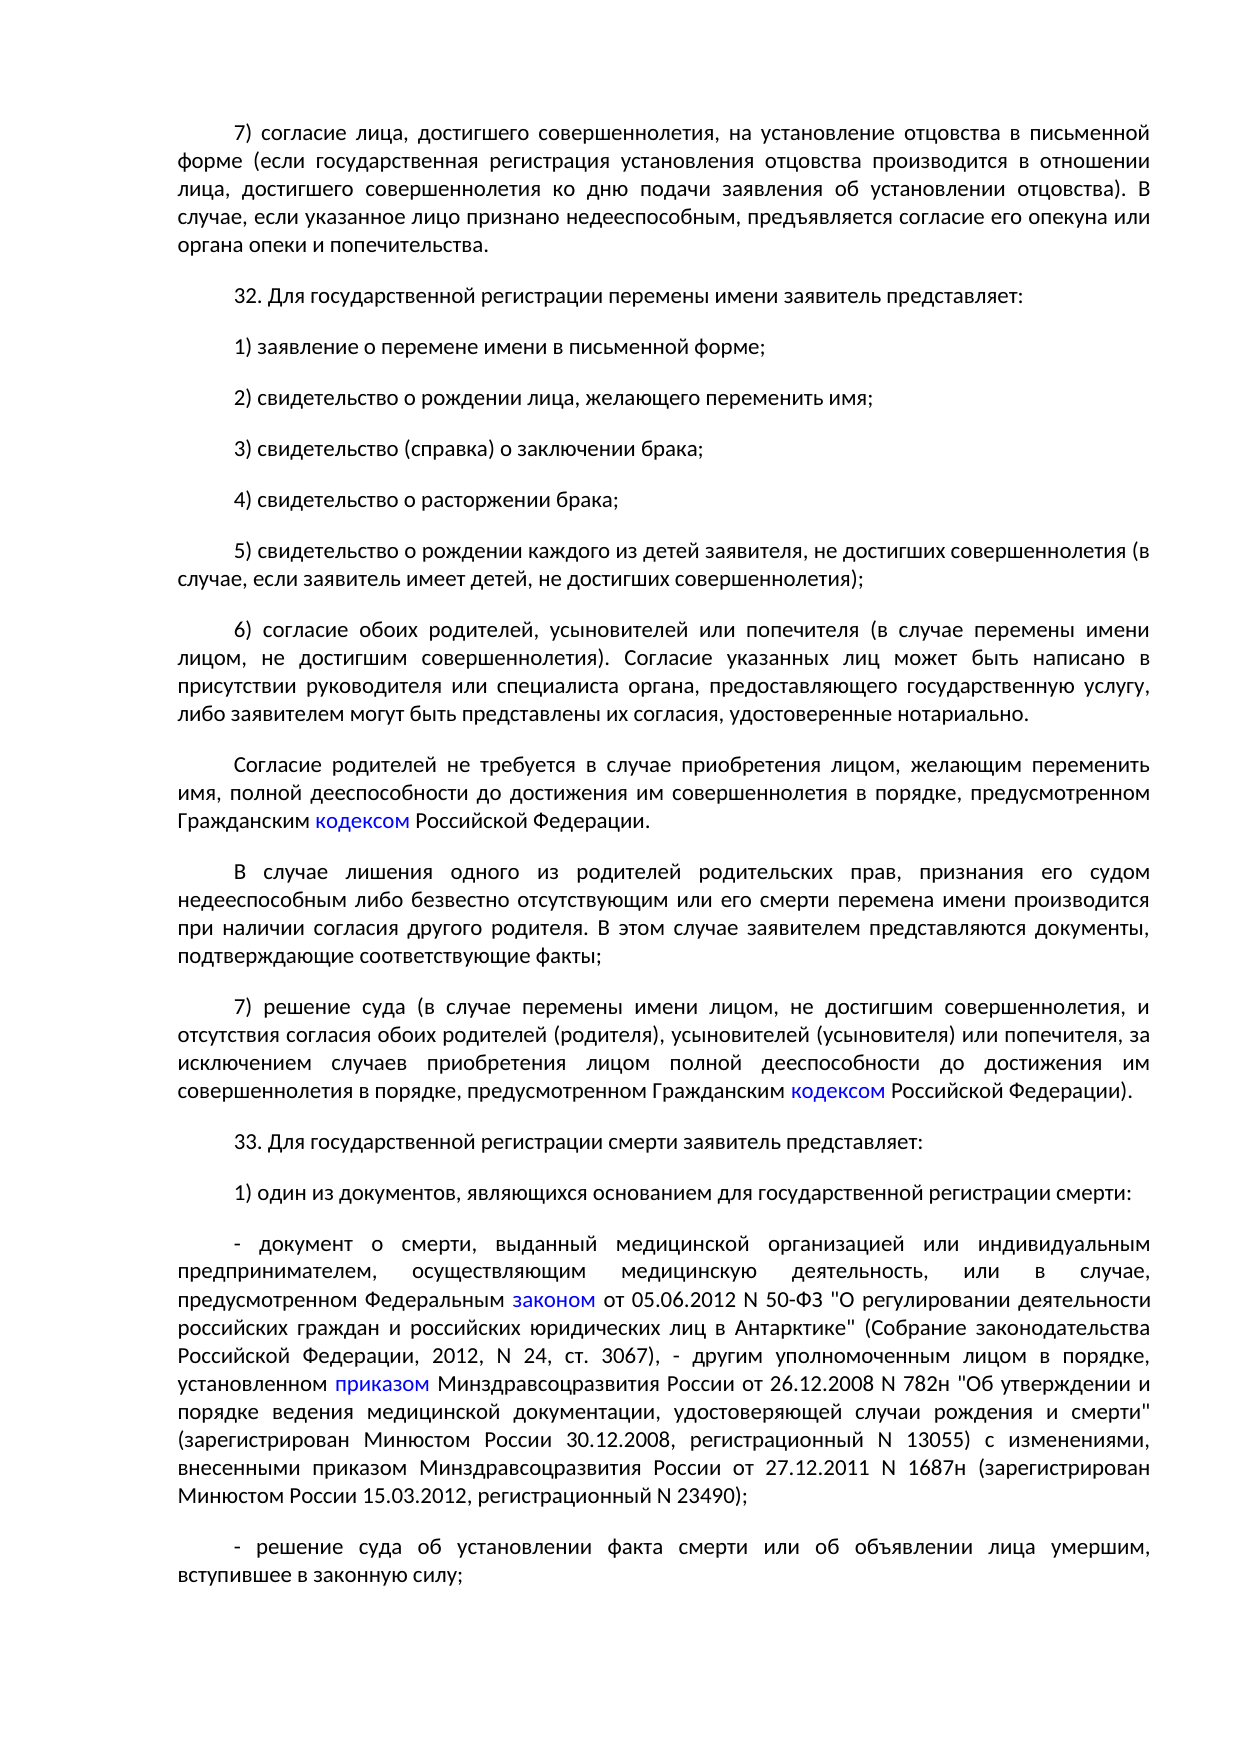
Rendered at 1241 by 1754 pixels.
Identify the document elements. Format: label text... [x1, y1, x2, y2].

text 3) свидетельство (справка) о заключении брака; [177, 434, 1152, 462]
text 1) заявление о перемене имени в письменной форме; [177, 332, 1152, 360]
text 1) один из документов, являющихся основанием для государственной регистрации смерти: [177, 1178, 1152, 1206]
text - документ о смерти, выданный медицинской организацией или индивидуальным предпринимателем, осуществляющим медицинскую деятельность, или в случае, предусмотренном Федеральным законом от 05.06.2012 N 50-ФЗ "О регулировании деятельности российских граждан и российских юридических лиц в Антарктике" (Собрание законодательства Российской Федерации, 2012, N 24, ст. 3067), - другим уполномоченным лицом в порядке, установленном приказом Минздравсоцразвития России от 26.12.2008 N 782н "Об утверждении и порядке ведения медицинской документации, удостоверяющей случаи рождения и смерти" (зарегистрирован Минюстом России 30.12.2008, регистрационный N 13055) с изменениями, внесенными приказом Минздравсоцразвития России от 27.12.2011 N 1687н (зарегистрирован Минюстом России 15.03.2012, регистрационный N 23490); [177, 1229, 1152, 1509]
text 32. Для государственной регистрации перемены имени заявитель представляет: [177, 281, 1152, 309]
text 33. Для государственной регистрации смерти заявитель представляет: [177, 1127, 1152, 1155]
text В случае лишения одного из родителей родительских прав, признания его судом недееспособным либо безвестно отсутствующим или его смерти перемена имени производится при наличии согласия другого родителя. В этом случае заявителем представляются документы, подтверждающие соответствующие факты; [177, 857, 1152, 969]
text - решение суда об установлении факта смерти или об объявлении лица умершим, вступившее в законную силу; [177, 1532, 1152, 1588]
text 5) свидетельство о рождении каждого из детей заявителя, не достигших совершеннолетия (в случае, если заявитель имеет детей, не достигших совершеннолетия); [177, 536, 1152, 592]
text 2) свидетельство о рождении лица, желающего переменить имя; [177, 383, 1152, 411]
text 4) свидетельство о расторжении брака; [177, 485, 1152, 513]
text 6) согласие обоих родителей, усыновителей или попечителя (в случае перемены имени лицом, не достигшим совершеннолетия). Согласие указанных лиц может быть написано в присутствии руководителя или специалиста органа, предоставляющего государственную услугу, либо заявителем могут быть представлены их согласия, удостоверенные нотариально. [177, 615, 1152, 727]
text Согласие родителей не требуется в случае приобретения лицом, желающим переменить имя, полной дееспособности до достижения им совершеннолетия в порядке, предусмотренном Гражданским кодексом Российской Федерации. [177, 750, 1152, 834]
text 7) согласие лица, достигшего совершеннолетия, на установление отцовства в письменной форме (если государственная регистрация установления отцовства производится в отношении лица, достигшего совершеннолетия ко дню подачи заявления об установлении отцовства). В случае, если указанное лицо признано недееспособным, предъявляется согласие его опекуна или органа опеки и попечительства. [177, 118, 1152, 258]
text 7) решение суда (в случае перемены имени лицом, не достигшим совершеннолетия, и отсутствия согласия обоих родителей (родителя), усыновителей (усыновителя) или попечителя, за исключением случаев приобретения лицом полной дееспособности до достижения им совершеннолетия в порядке, предусмотренном Гражданским кодексом Российской Федерации). [177, 992, 1152, 1104]
